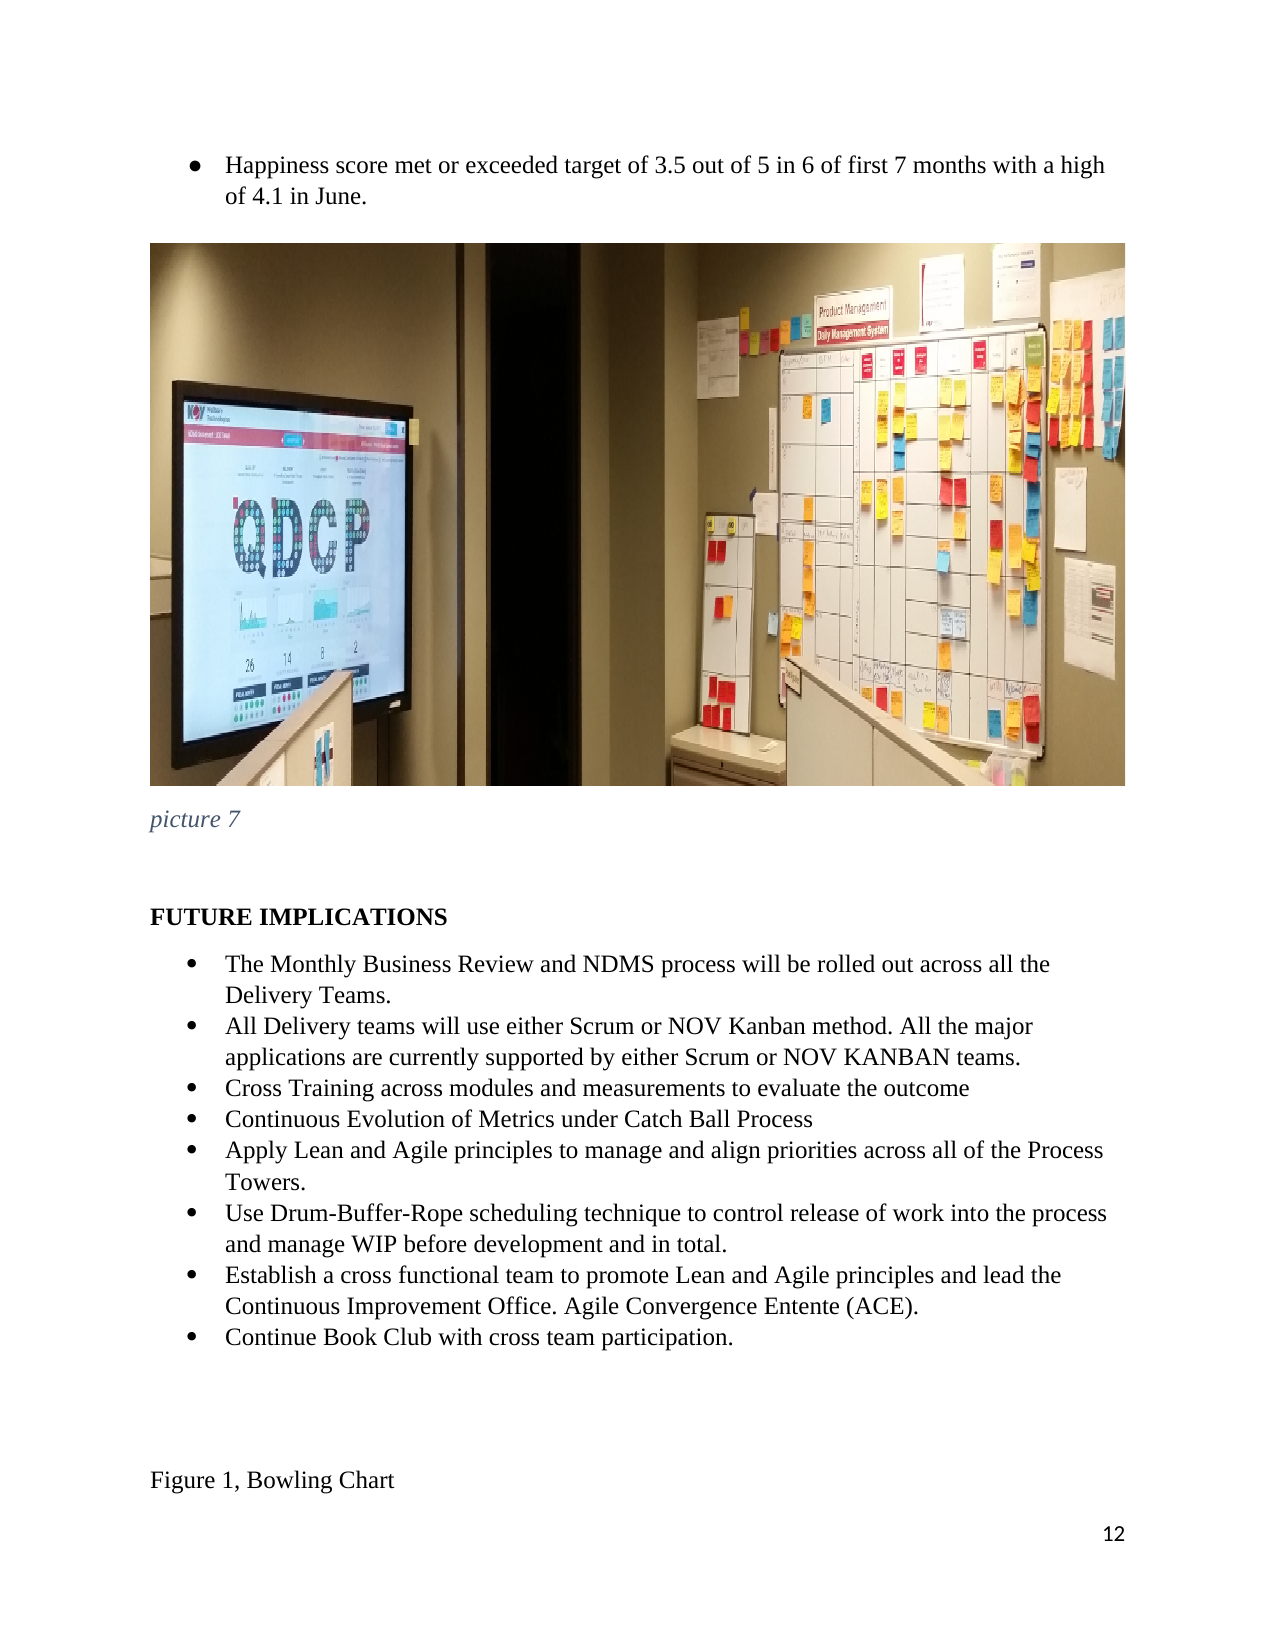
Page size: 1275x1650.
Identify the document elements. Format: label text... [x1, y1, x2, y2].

picture [150, 243, 1125, 786]
text FUTURE IMPLICATIONS [150, 902, 1125, 930]
text Figure 1, Bowling Chart [150, 1465, 1125, 1494]
list Use Drum-Buffer-Rope scheduling technique to control release of work into the process and manage WIP before development and in total. [187, 1198, 1125, 1257]
text picture 7 [150, 804, 1125, 833]
list Establish a cross functional team to promote Lean and Agile principles and lead the Continuous Improvement Office. Agile Convergence Entente (ACE). [187, 1260, 1125, 1319]
list Apply Lean and Agile principles to manage and align priorities across all of the Process Towers. [187, 1136, 1125, 1195]
list Cross Training across modules and measurements to evaluate the outcome [187, 1073, 1125, 1102]
list The Monthly Business Review and NDMS process will be rolled out across all the Delivery Teams. [187, 949, 1125, 1009]
list Happiness score met or exceeded target of 3.5 out of 5 in 6 of first 7 months with a high of 4.1 in June. [187, 150, 1125, 210]
list Continuous Evolution of Metrics under Catch Ball Process [187, 1104, 1125, 1133]
list All Delivery teams will use either Scrum or NOV Kanban method. All the major applications are currently supported by either Scrum or NOV KANBAN teams. [187, 1011, 1125, 1071]
list Continue Book Club with cross team participation. [187, 1322, 1125, 1351]
